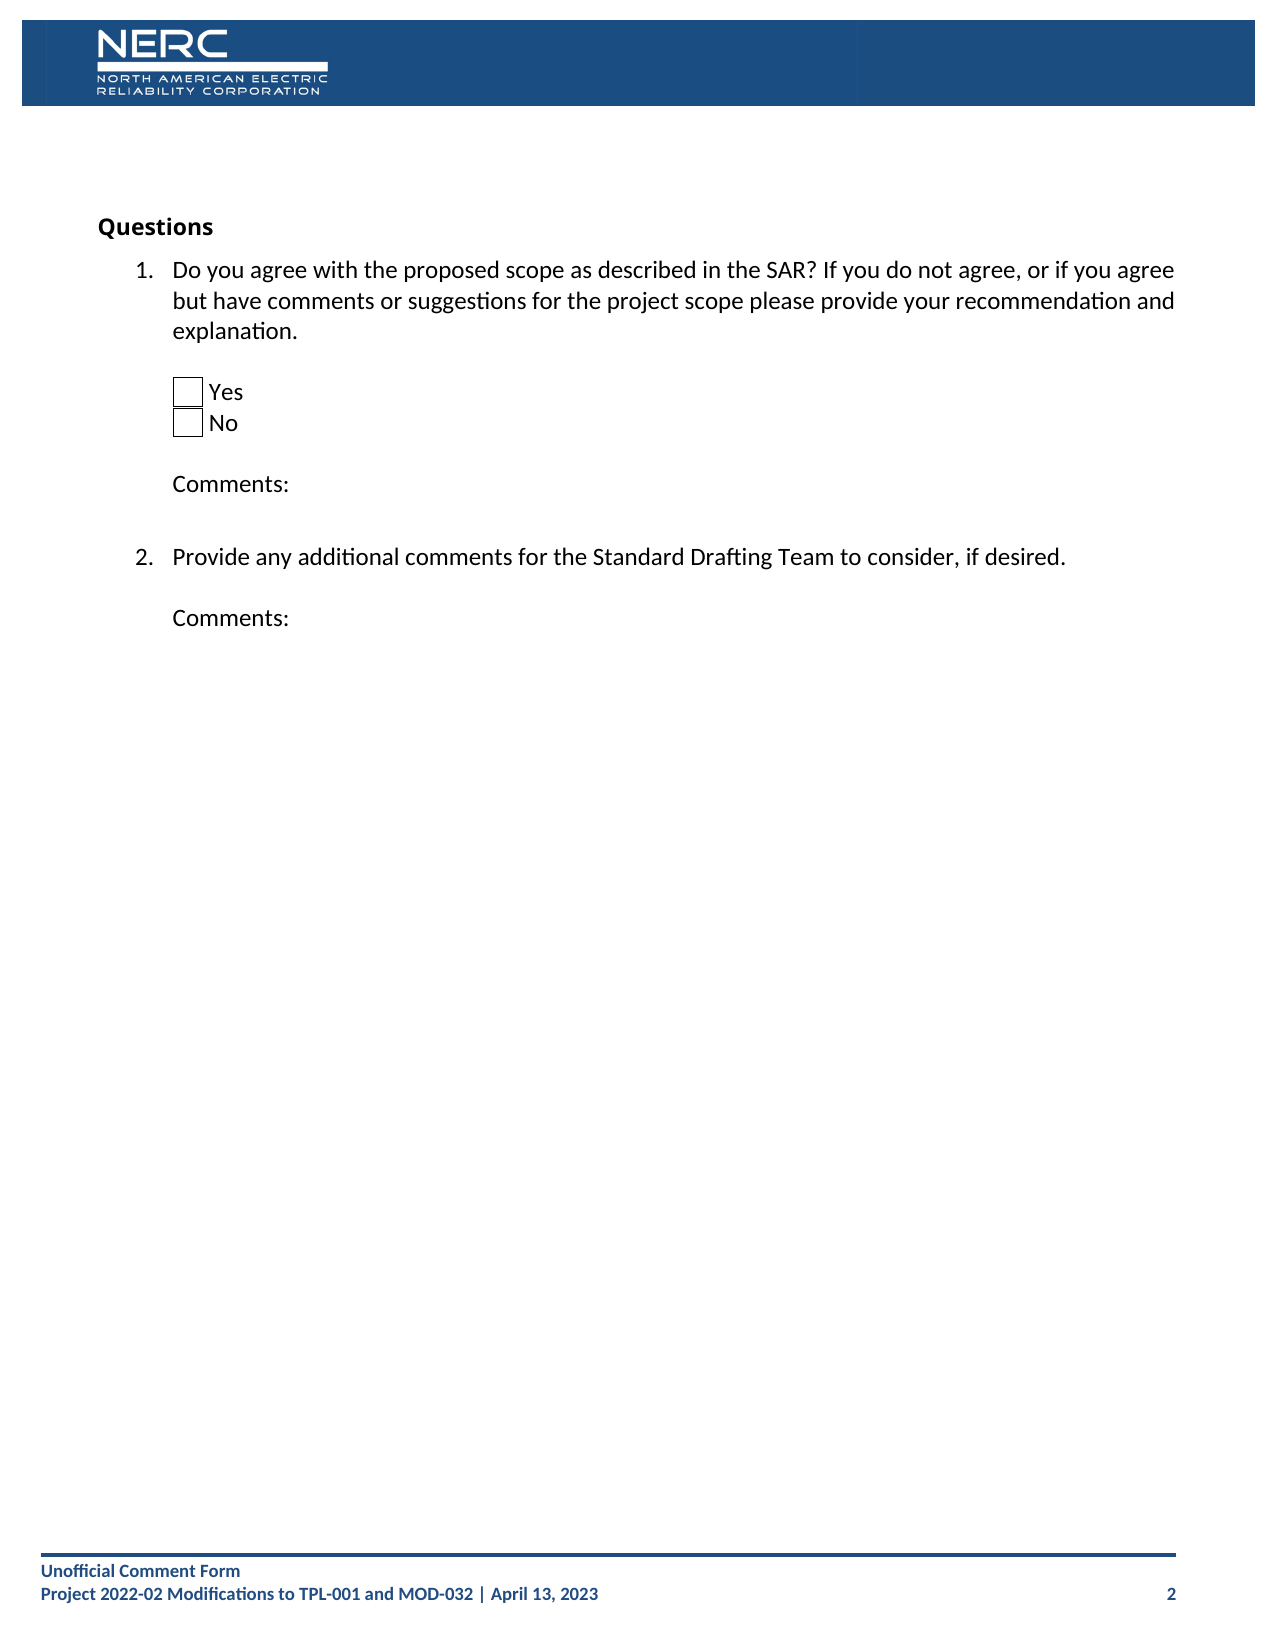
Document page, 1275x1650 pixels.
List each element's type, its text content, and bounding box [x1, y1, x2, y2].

text Comments: [97, 468, 1177, 498]
text Yes [97, 376, 1177, 407]
text Comments: [97, 602, 1177, 633]
list Provide any additional comments for the Standard Drafting Team to consider, if desired. [135, 541, 1177, 572]
list Do you agree with the proposed scope as described in the SAR? If you do not agree, or if you agree but have comments or suggestions for the project scope please provide your recommendation and explanation. [135, 254, 1177, 346]
subtitle Questions [97, 211, 1177, 242]
picture [22, 20, 1255, 106]
text No [97, 407, 1177, 437]
